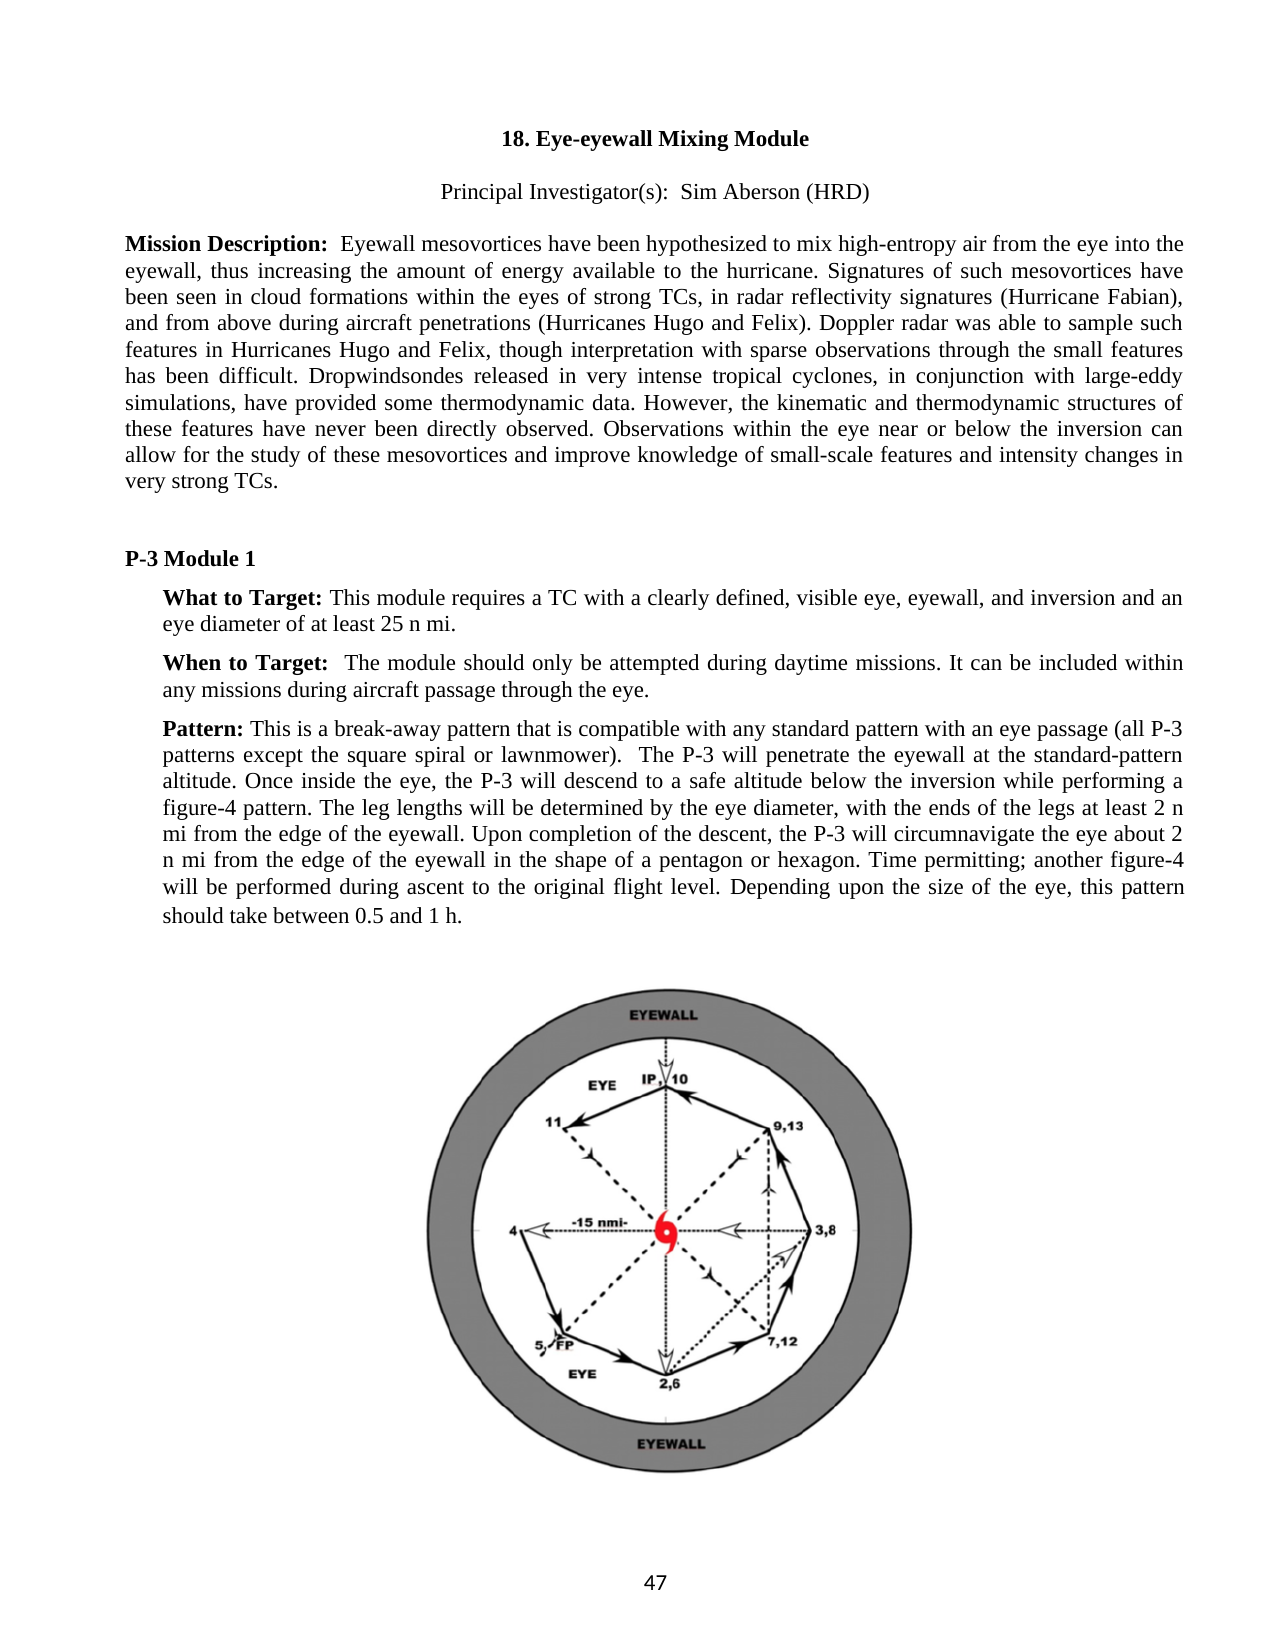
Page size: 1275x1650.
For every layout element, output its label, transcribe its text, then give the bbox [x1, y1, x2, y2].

text Mission Description: Eyewall mesovortices have been hypothesized to mix high-entropy air from the eye into the eyewall, thus increasing the amount of energy available to the hurricane. Signatures of such mesovortices have been seen in cloud formations within the eyes of strong TCs, in radar reflectivity signatures (Hurricane Fabian), and from above during aircraft penetrations (Hurricanes Hugo and Felix). Doppler radar was able to sample such features in Hurricanes Hugo and Felix, though interpretation with sparse observations through the small features has been difficult. Dropwindsondes released in very intense tropical cyclones, in conjunction with large-eddy simulations, have provided some thermodynamic data. However, the kinematic and thermodynamic structures of these features have never been directly observed. Observations within the eye near or below the inversion can allow for the study of these mesovortices and improve knowledge of small-scale features and intensity changes in very strong TCs. [125, 230, 1185, 494]
picture [385, 942, 963, 1530]
text When to Target: The module should only be attempted during daytime missions. It can be included within any missions during aircraft passage through the eye. [162, 649, 1185, 702]
text Pattern: This is a break-away pattern that is compatible with any standard pattern with an eye passage (all P-3 patterns except the square spiral or lawnmower). The P-3 will penetrate the eyewall at the standard-pattern altitude. Once inside the eye, the P-3 will descend to a safe altitude below the inversion while performing a figure-4 pattern. The leg lengths will be determined by the eye diameter, with the ends of the legs at least 2 n mi from the edge of the eyewall. Upon completion of the descent, the P-3 will circumnavigate the eye about 2 n mi from the edge of the eyewall in the shape of a pentagon or hexagon. Time permitting; another figure-4 will be performed during ascent to the original flight level. Depending upon the size of the eye, this pattern should take between 0.5 and 1 h. [162, 714, 1185, 930]
text What to Target: This module requires a TC with a clearly defined, visible eye, eyewall, and inversion and an eye diameter of at least 25 n mi. [162, 584, 1185, 637]
text 18. Eye-eyewall Mixing Module [125, 125, 1185, 151]
text Principal Investigator(s): Sim Aberson (HRD) [125, 178, 1185, 204]
text P-3 Module 1 [125, 545, 1185, 572]
